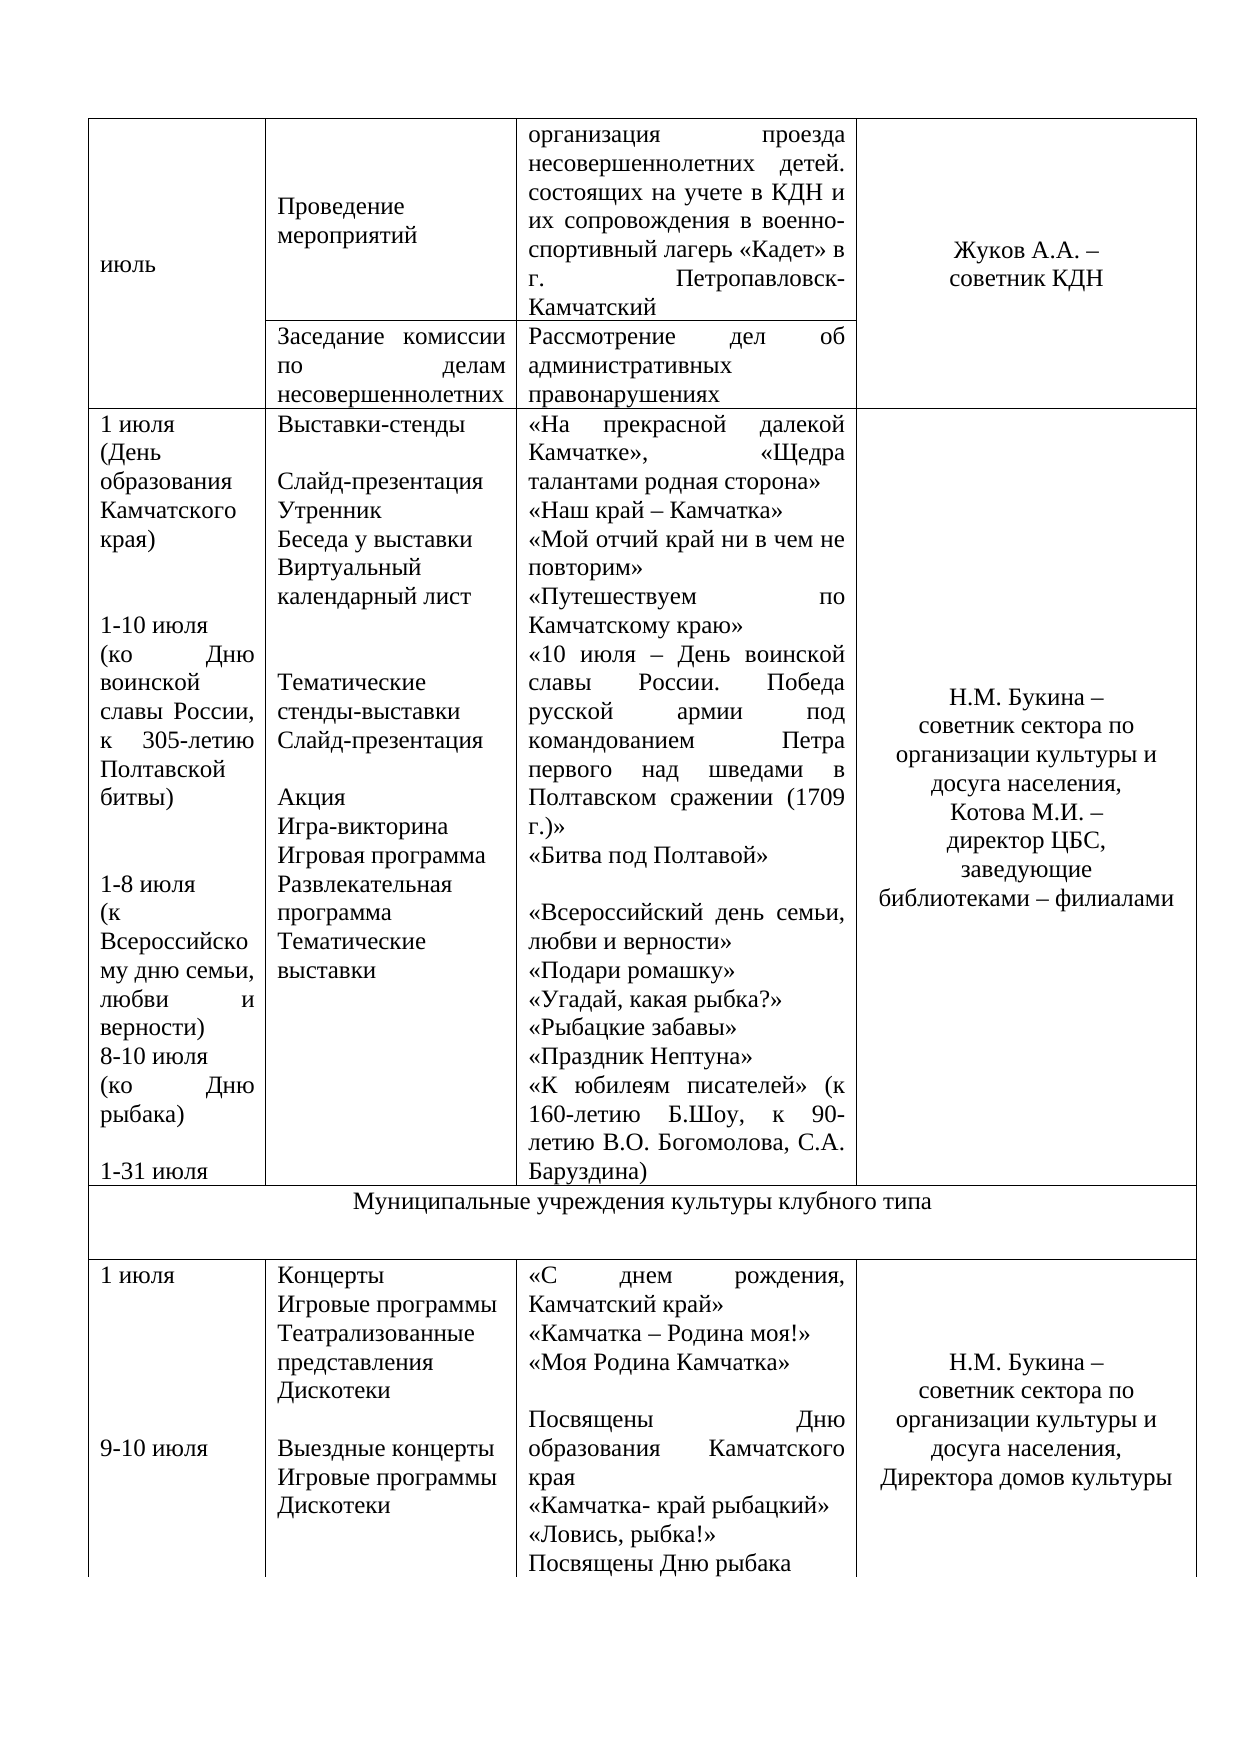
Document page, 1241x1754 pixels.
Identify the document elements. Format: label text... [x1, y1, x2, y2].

table_cell июль [89, 119, 265, 408]
table_cell Заседание комиссии по делам несовершеннолетних [266, 321, 516, 408]
table_cell Н.М. Букина – советник сектора по организации культуры и досуга населения, Котова М.И. – директор ЦБС, заведующие библиотеками – филиалами [857, 409, 1196, 1185]
table_cell Концерты Игровые программы Театрализованные представления Дискотеки Выездные концерты Игровые программы Дискотеки [266, 1260, 516, 1577]
table_cell организация проезда несовершеннолетних детей. состоящих на учете в КДН и их сопровождения в военно-спортивный лагерь «Кадет» в г. Петропавловск-Камчатский [517, 119, 856, 320]
table_cell Муниципальные учреждения культуры клубного типа [89, 1186, 1196, 1259]
table_cell 1 июля 9-10 июля [89, 1260, 265, 1577]
table_cell 1 июля (День образования Камчатского края) 1-10 июля (ко Дню воинской славы России, к 305-летию Полтавской битвы) 1-8 июля (к Всероссийскому дню семьи, любви и верности) 8-10 июля (ко Дню рыбака) 1-31 июля [89, 409, 265, 1185]
table_cell «С днем рождения, Камчатский край» «Камчатка – Родина моя!» «Моя Родина Камчатка» Посвящены Дню образования Камчатского края «Камчатка- край рыбацкий» «Ловись, рыбка!» Посвящены Дню рыбака [517, 1260, 856, 1577]
table_cell Проведение мероприятий [266, 119, 516, 320]
table_cell Выставки-стенды Слайд-презентация Утренник Беседа у выставки Виртуальный календарный лист Тематические стенды-выставки Слайд-презентация Акция Игра-викторина Игровая программа Развлекательная программа Тематические выставки [266, 409, 516, 1185]
table_cell Жуков А.А. – советник КДН [857, 119, 1196, 408]
table_cell Н.М. Букина – советник сектора по организации культуры и досуга населения, Директора домов культуры [857, 1260, 1196, 1577]
table_cell Рассмотрение дел об административных правонарушениях [517, 321, 856, 408]
table_cell «На прекрасной далекой Камчатке», «Щедра талантами родная сторона» «Наш край – Камчатка» «Мой отчий край ни в чем не повторим» «Путешествуем по Камчатскому краю» «10 июля – День воинской славы России. Победа русской армии под командованием Петра первого над шведами в Полтавском сражении (.)» «Битва под Полтавой» «Всероссийский день семьи, любви и верности» «Подари ромашку» «Угадай, какая рыбка?» «Рыбацкие забавы» «Праздник Нептуна» «К юбилеям писателей» (к 160-летию Б.Шоу, к 90-летию В.О. Богомолова, С.А. Баруздина) [517, 409, 856, 1185]
